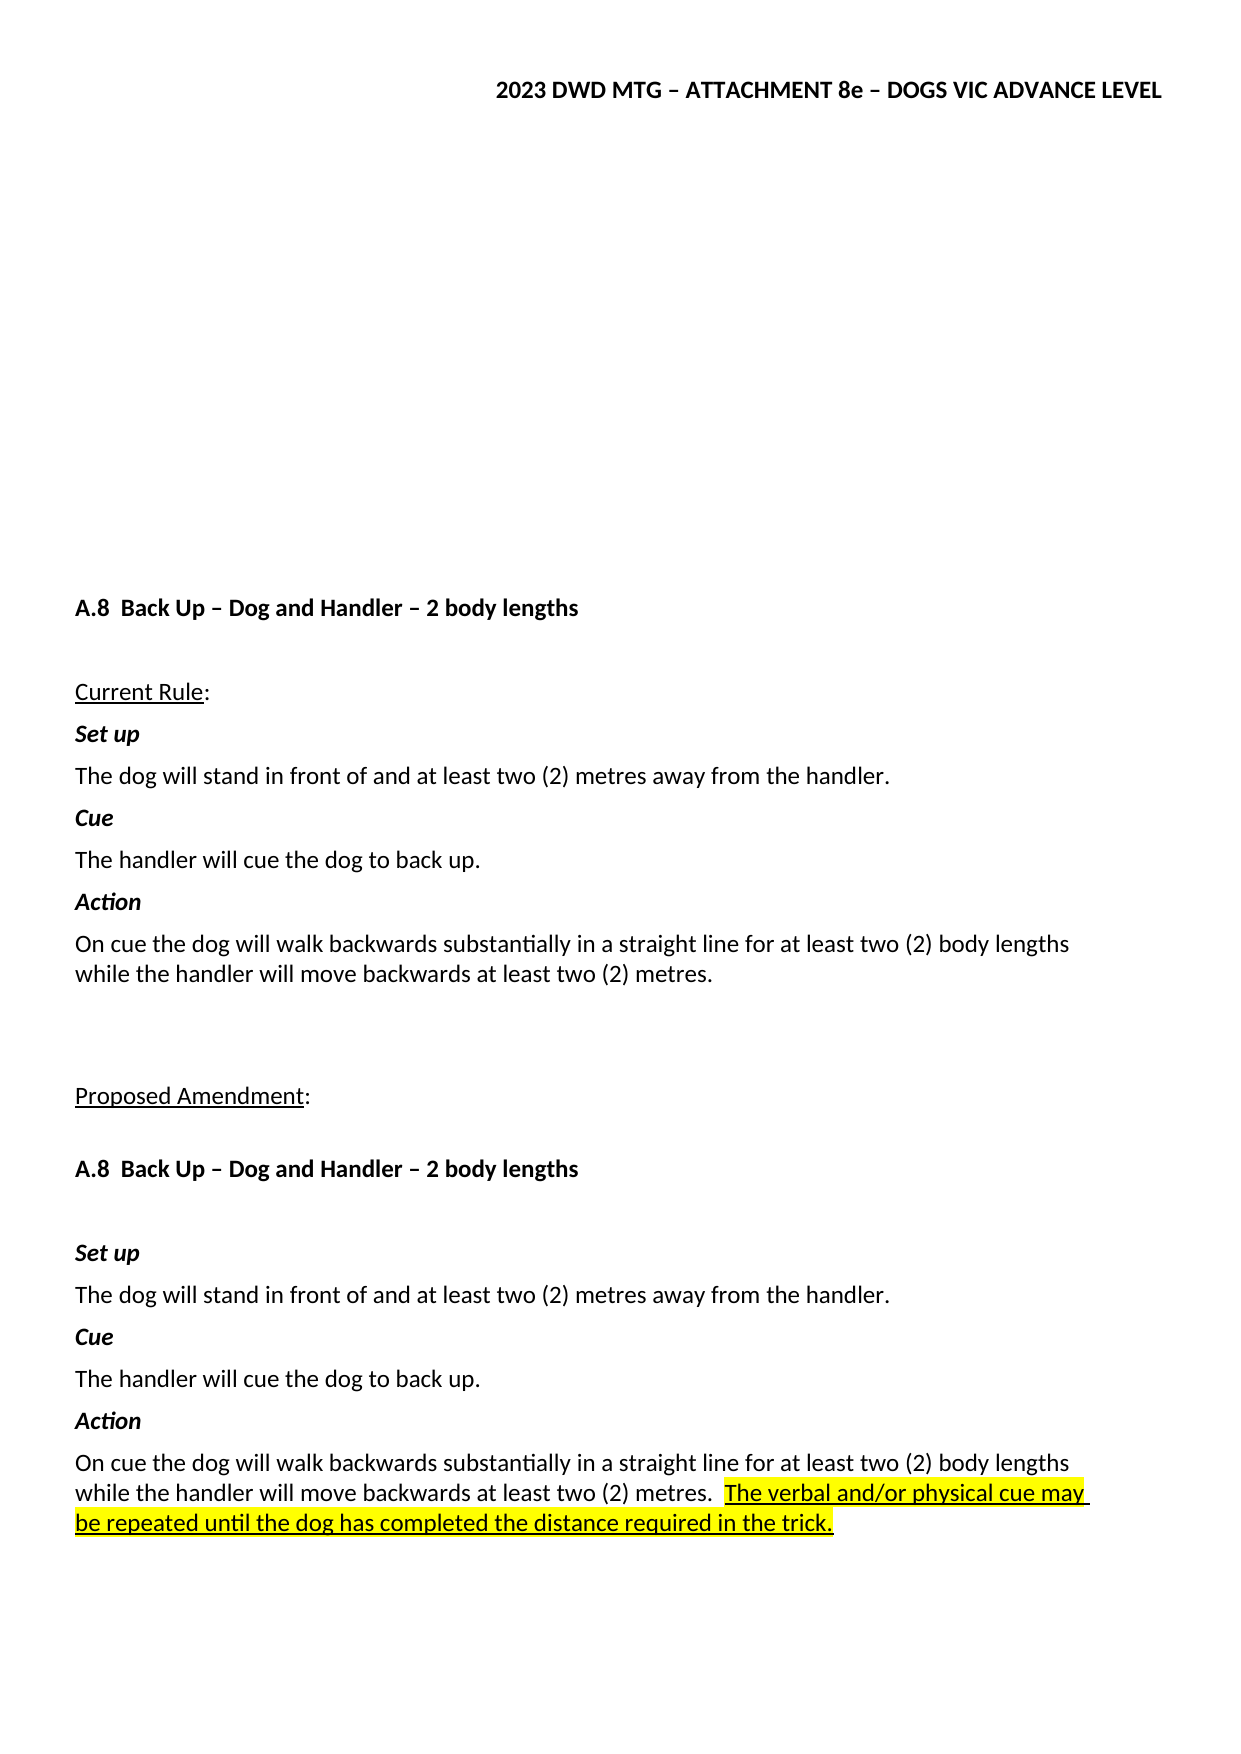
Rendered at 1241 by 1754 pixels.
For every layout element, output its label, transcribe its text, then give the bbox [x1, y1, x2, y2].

subtitle Set up [75, 718, 1165, 749]
subtitle Action [75, 1405, 1165, 1436]
text The handler will cue the dog to back up. [75, 844, 1165, 875]
text Proposed Amendment: [75, 1080, 1165, 1111]
text The handler will cue the dog to back up. [75, 1363, 1165, 1394]
text On cue the dog will walk backwards substantially in a straight line for at least two (2) body lengths while the handler will move backwards at least two (2) metres. [75, 929, 1097, 989]
subtitle Action [75, 887, 1165, 917]
text The dog will stand in front of and at least two (2) metres away from the handler. [75, 1279, 1165, 1309]
subtitle Cue [75, 1321, 1165, 1352]
text A.8 Back Up – Dog and Handler – 2 body lengths [75, 1153, 1063, 1183]
subtitle Set up [75, 1237, 1165, 1268]
subtitle Cue [75, 802, 1165, 833]
text The dog will stand in front of and at least two (2) metres away from the handler. [75, 760, 1165, 791]
text A.8 Back Up – Dog and Handler – 2 body lengths [75, 592, 1063, 623]
text Current Rule: [75, 676, 1063, 707]
text On cue the dog will walk backwards substantially in a straight line for at least two (2) body lengths while the handler will move backwards at least two (2) metres. The verbal and/or physical cue may be repeated until the dog has completed the distance required in the trick. [75, 1448, 1097, 1537]
